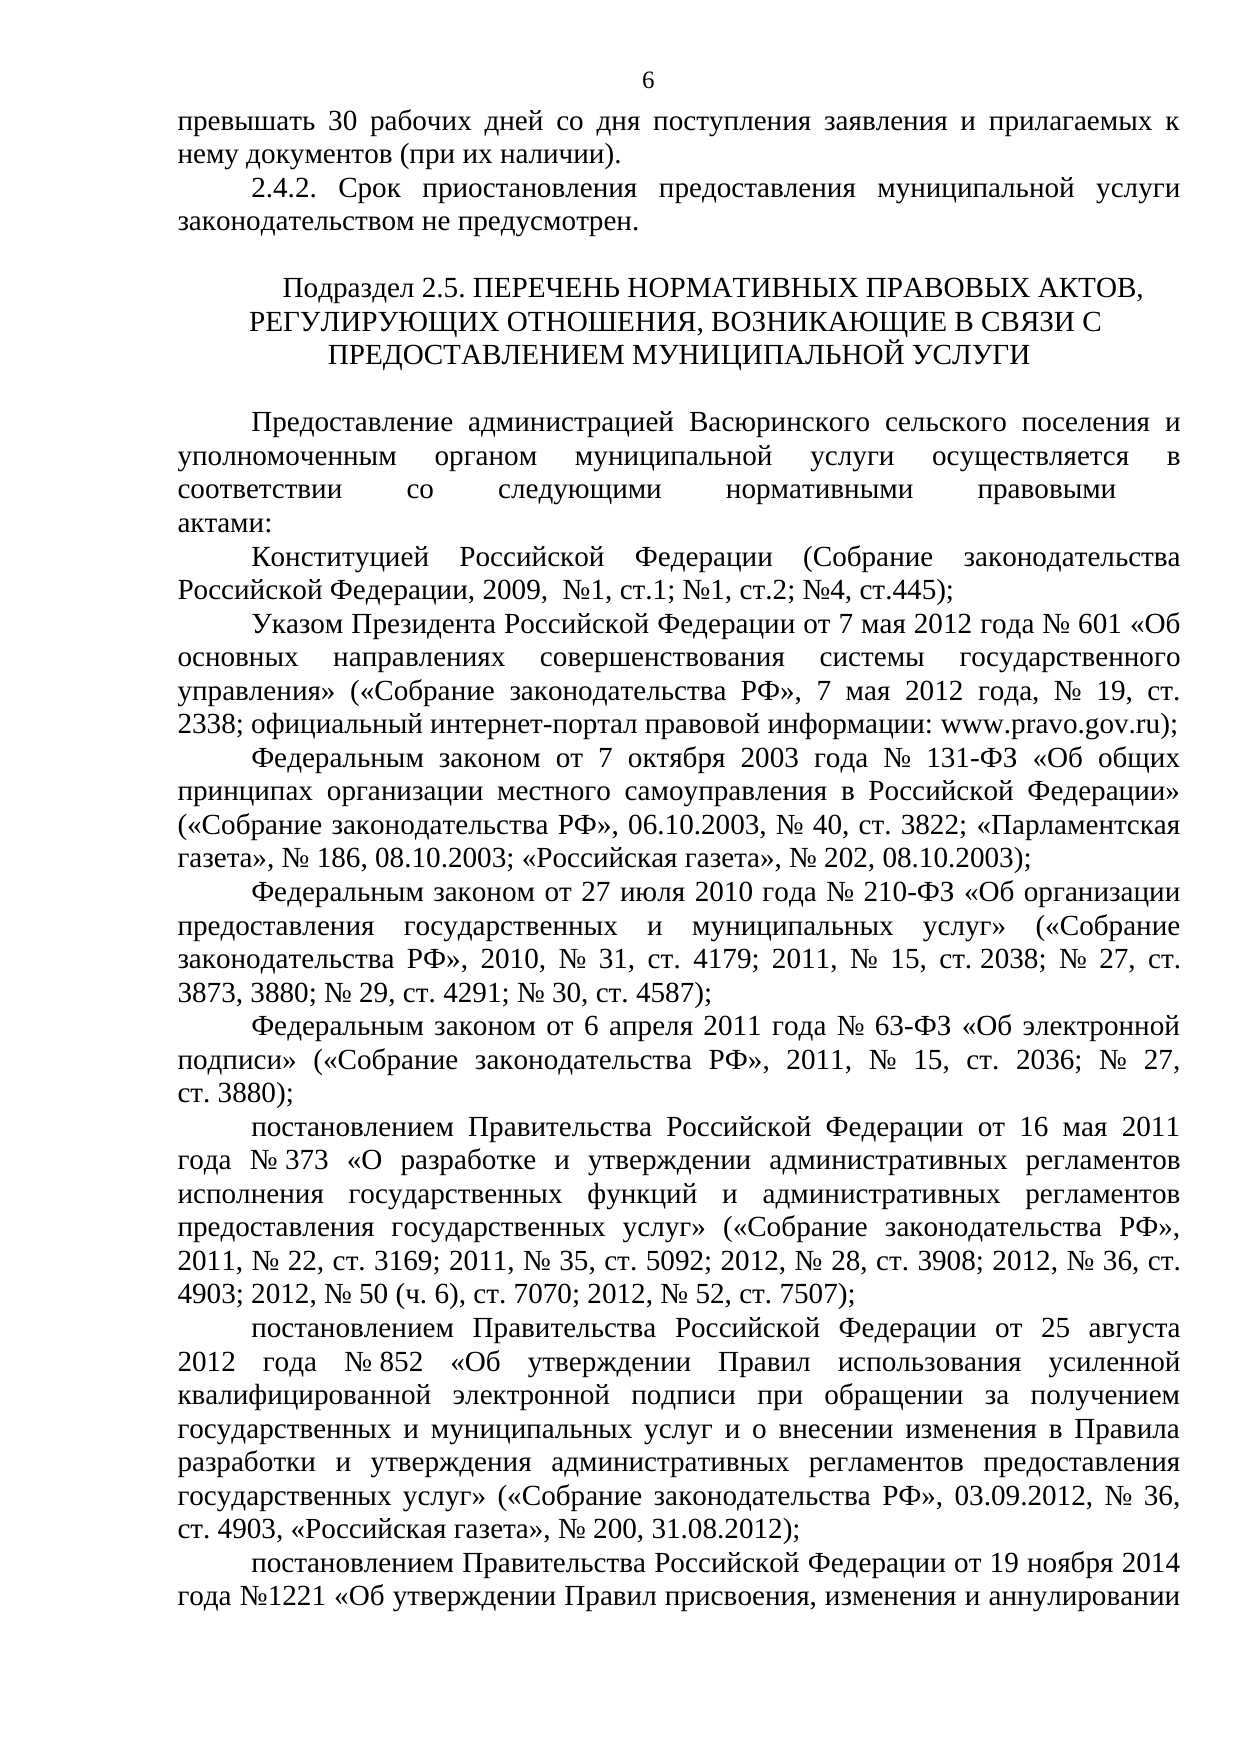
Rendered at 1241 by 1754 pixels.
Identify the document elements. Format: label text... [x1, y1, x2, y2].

text Предоставление администрацией Васюринского сельского поселения и уполномоченным органом муниципальной услуги осуществляется в соответствии со следующими нормативными правовыми актами: [177, 404, 1181, 539]
text постановлением Правительства Российской Федерации от 16 мая 2011 года № 373 «О разработке и утверждении административных регламентов исполнения государственных функций и административных регламентов предоставления государственных услуг» («Собрание законодательства РФ», 2011, № 22, ст. 3169; 2011, № 35, ст. 5092; 2012, № 28, ст. 3908; 2012, № 36, ст. 4903; 2012, № 50 (ч. 6), ст. 7070; 2012, № 52, ст. 7507); [177, 1109, 1181, 1310]
text 2.4.2. Срок приостановления предоставления муниципальной услуги законодательством не предусмотрен. [177, 170, 1181, 237]
text Подраздел 2.5. ПЕРЕЧЕНЬ НОРМАТИВНЫХ ПРАВОВЫХ АКТОВ, РЕГУЛИРУЮЩИХ ОТНОШЕНИЯ, ВОЗНИКАЮЩИЕ В СВЯЗИ С ПРЕДОСТАВЛЕНИЕМ МУНИЦИПАЛЬНОЙ УСЛУГИ [177, 270, 1181, 371]
text Конституцией Российской Федерации (Собрание законодательства Российской Федерации, 2009, №1, ст.1; №1, ст.2; №4, ст.445); [177, 539, 1181, 606]
text постановлением Правительства Российской Федерации от 25 августа 2012 года № 852 «Об утверждении Правил использования усиленной квалифицированной электронной подписи при обращении за получением государственных и муниципальных услуг и о внесении изменения в Правила разработки и утверждения административных регламентов предоставления государственных услуг» («Собрание законодательства РФ», 03.09.2012, № 36, ст. 4903, «Российская газета», № 200, 31.08.2012); [177, 1310, 1181, 1545]
text Федеральным законом от 7 октября 2003 года № 131-ФЗ «Об общих принципах организации местного самоуправления в Российской Федерации» («Собрание законодательства РФ», 06.10.2003, № 40, ст. 3822; «Парламентская газета», № 186, 08.10.2003; «Российская газета», № 202, 08.10.2003); [177, 740, 1181, 874]
text Федеральным законом от 27 июля 2010 года № 210-ФЗ «Об организации предоставления государственных и муниципальных услуг» («Собрание законодательства РФ», 2010, № 31, ст. 4179; 2011, № 15, ст. 2038; № 27, ст. 3873, 3880; № 29, ст. 4291; № 30, ст. 4587); [177, 874, 1181, 1008]
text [177, 1545, 1181, 1612]
text Федеральным законом от 6 апреля 2011 года № 63-ФЗ «Об электронной подписи» («Собрание законодательства РФ», 2011, № 15, ст. 2036; № 27, ст. 3880); [177, 1008, 1181, 1109]
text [177, 103, 1181, 170]
text Указом Президента Российской Федерации от 7 мая 2012 года № 601 «Об основных направлениях совершенствования системы государственного управления» («Собрание законодательства РФ», 7 мая 2012 года, № 19, ст. 2338; официальный интернет-портал правовой информации: www.pravo.gov.ru); [177, 606, 1181, 740]
